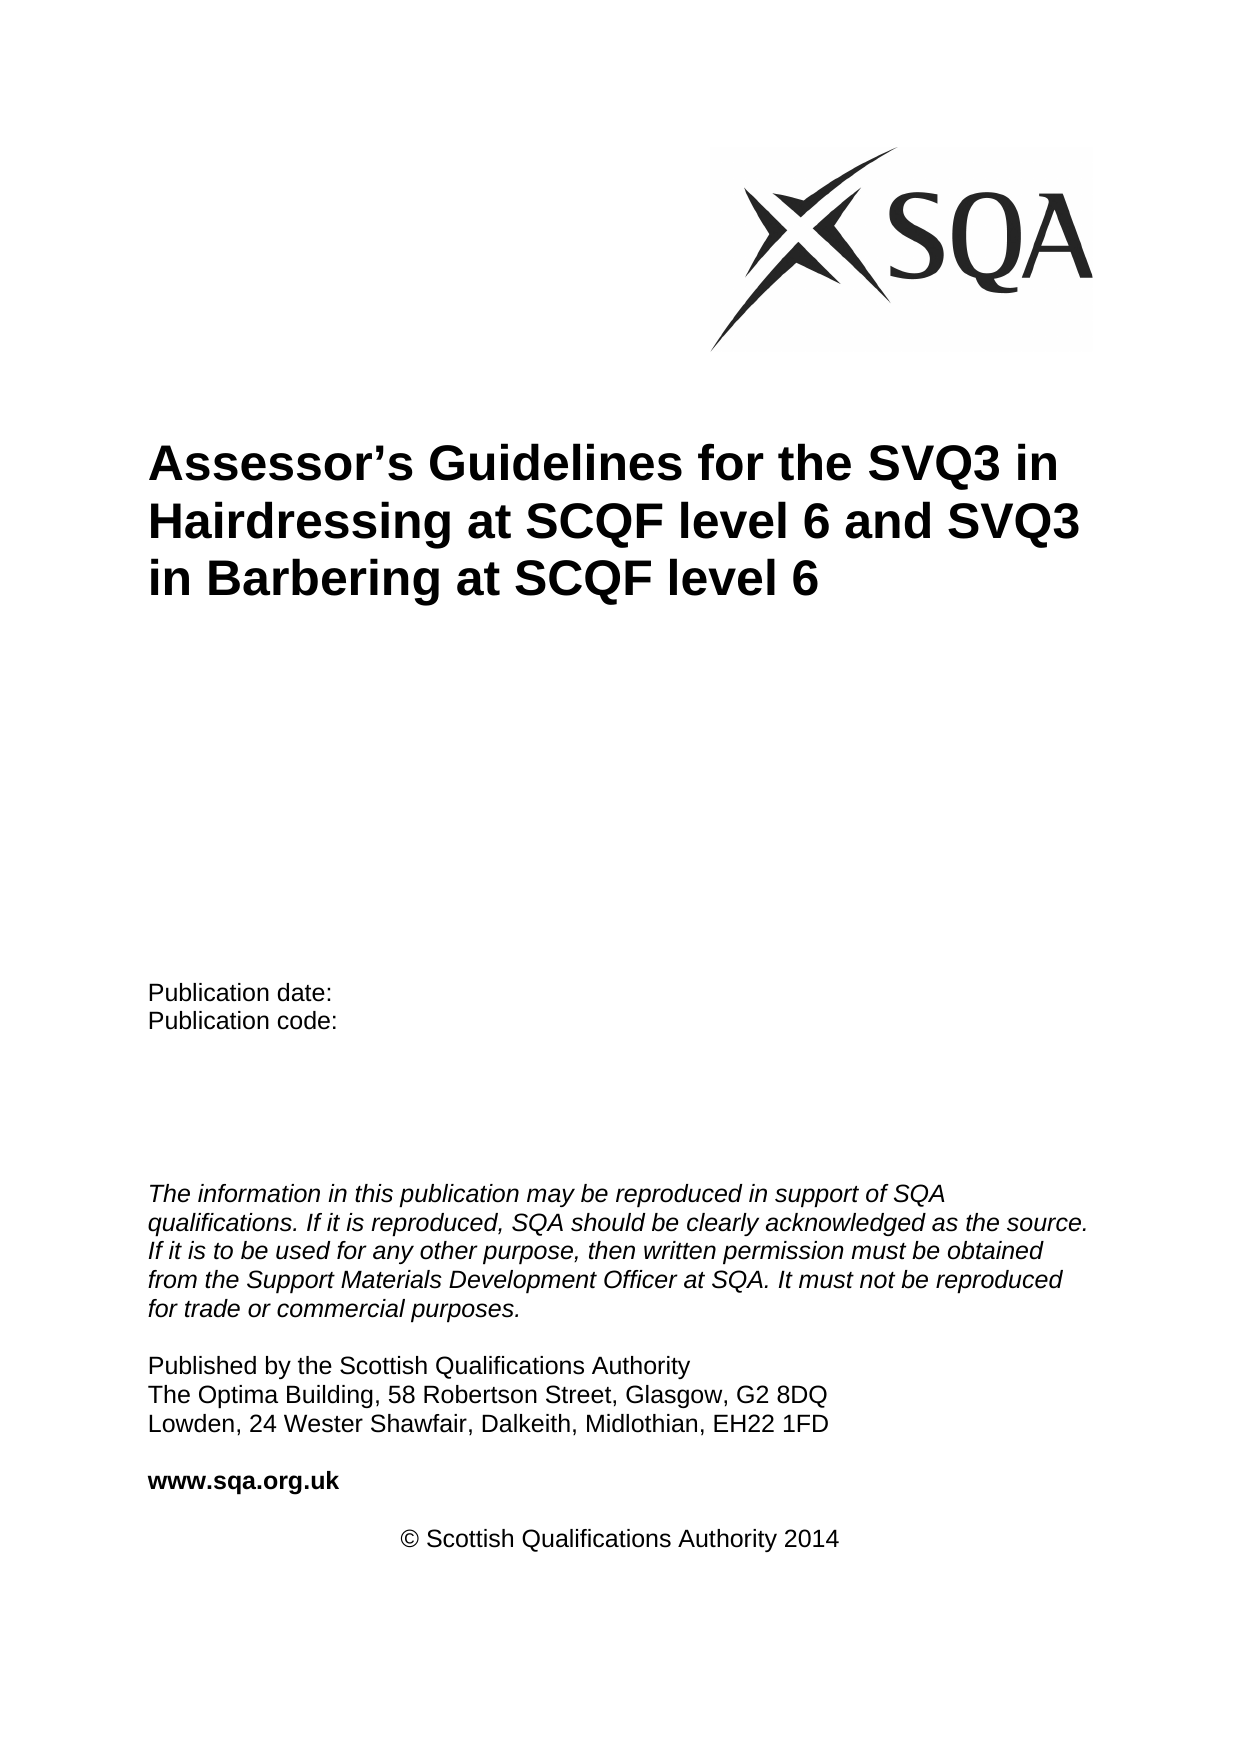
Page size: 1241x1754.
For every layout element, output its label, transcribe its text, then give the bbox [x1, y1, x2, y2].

text The Optima Building, 58 Robertson Street, Glasgow, G2 8DQ [148, 1380, 1092, 1409]
text © Scottish Qualifications Authority 2014 [148, 1524, 1092, 1553]
text The information in this publication may be reproduced in support of SQA qualifications. If it is reproduced, SQA should be clearly acknowledged as the source. If it is to be used for any other purpose, then written permission must be obtained from the Support Materials Development Officer at SQA. It must not be reproduced for trade or commercial purposes. [148, 1179, 1092, 1323]
text Publication code: [148, 1006, 1092, 1035]
title Assessor’s Guidelines for the SVQ3 in Hairdressing at SCQF level 6 and SVQ3 in Barbering at SCQF level 6 [148, 434, 1092, 606]
text www.sqa.org.uk [148, 1466, 1092, 1495]
picture [710, 147, 1093, 352]
text Published by the Scottish Qualifications Authority [148, 1351, 1092, 1380]
text Publication date: [148, 978, 1092, 1006]
text Lowden, 24 Wester Shawfair, Dalkeith, Midlothian, EH22 1FD [148, 1409, 1092, 1438]
